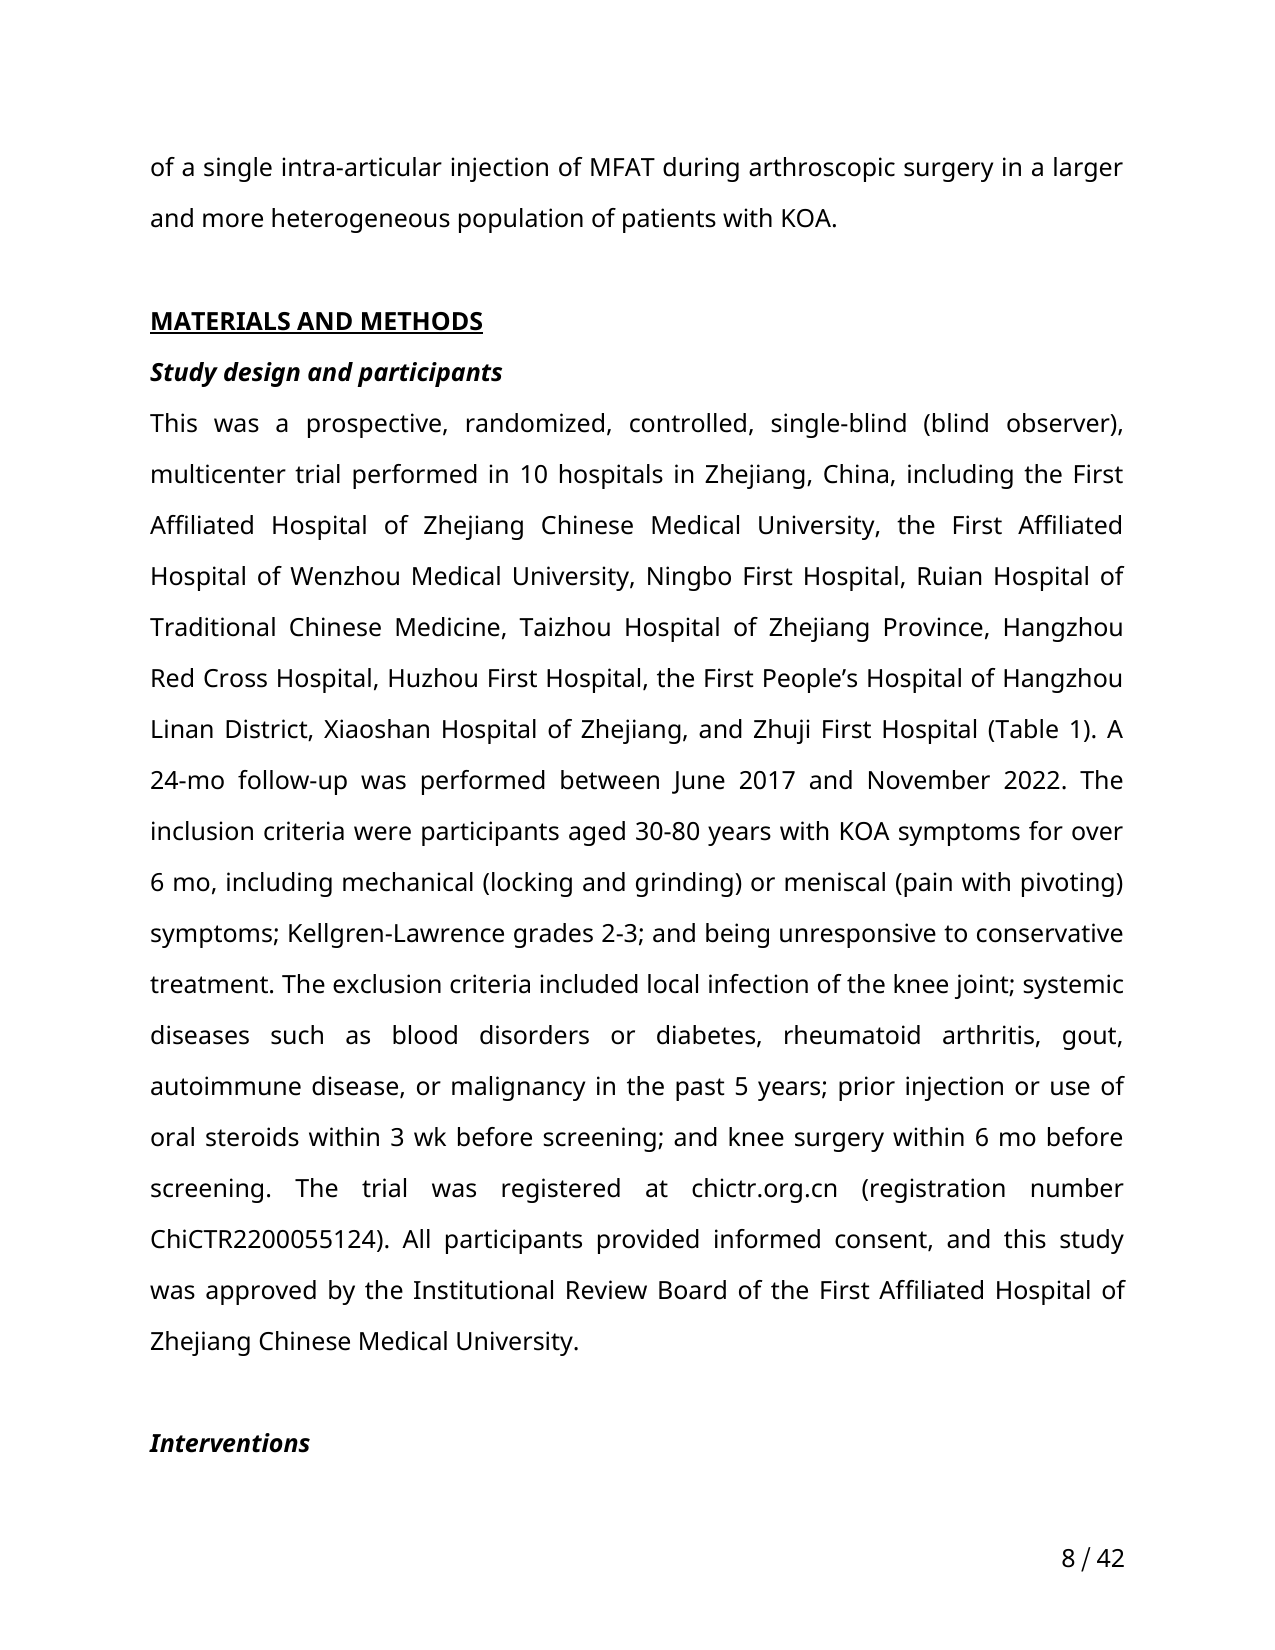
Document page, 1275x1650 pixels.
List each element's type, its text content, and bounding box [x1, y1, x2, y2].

text Interventions [150, 1426, 1125, 1460]
text Study design and participants [150, 354, 1125, 388]
text This was a prospective, randomized, controlled, single-blind (blind observer), multicenter trial performed in 10 hospitals in Zhejiang, China, including the First Affiliated Hospital of Zhejiang Chinese Medical University, the First Affiliated Hospital of Wenzhou Medical University, Ningbo First Hospital, Ruian Hospital of Traditional Chinese Medicine, Taizhou Hospital of Zhejiang Province, Hangzhou Red Cross Hospital, Huzhou First Hospital, the First People’s Hospital of Hangzhou Linan District, Xiaoshan Hospital of Zhejiang, and Zhuji First Hospital (Table 1). A 24-mo follow-up was performed between June 2017 and November 2022. The inclusion criteria were participants aged 30-80 years with KOA symptoms for over 6 mo, including mechanical (locking and grinding) or meniscal (pain with pivoting) symptoms; Kellgren-Lawrence grades 2-3; and being unresponsive to conservative treatment. The exclusion criteria included local infection of the knee joint; systemic diseases such as blood disorders or diabetes, rheumatoid arthritis, gout, autoimmune disease, or malignancy in the past 5 years; prior injection or use of oral steroids within 3 wk before screening; and knee surgery within 6 mo before screening. The trial was registered at chictr.org.cn (registration number ChiCTR2200055124). All participants provided informed consent, and this study was approved by the Institutional Review Board of the First Afﬁliated Hospital of Zhejiang Chinese Medical University. [150, 405, 1125, 1358]
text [150, 150, 1125, 235]
text MATERIALS AND METHODS [150, 303, 1125, 337]
